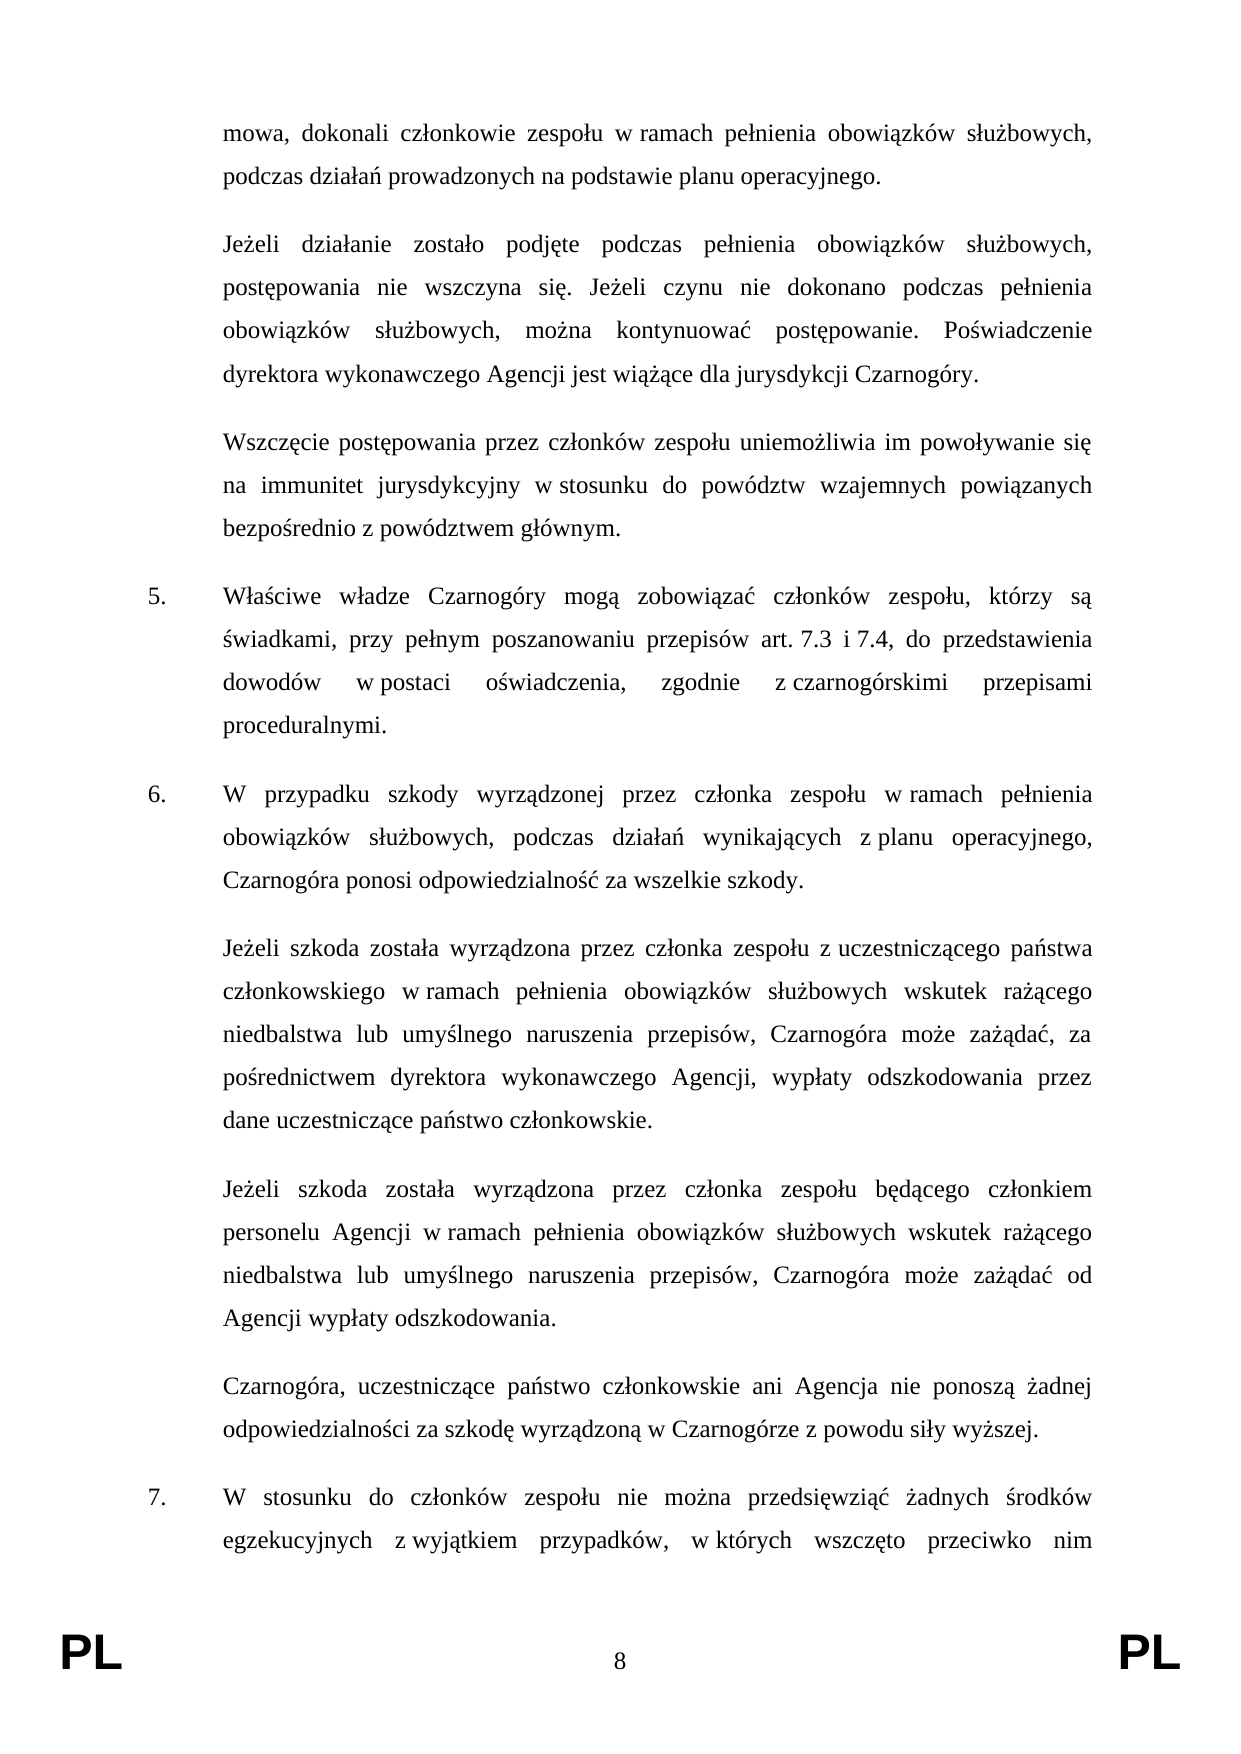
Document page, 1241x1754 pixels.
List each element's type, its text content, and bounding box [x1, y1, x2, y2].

text 5. Właściwe władze Czarnogóry mogą zobowiązać członków zespołu, którzy są świadkami, przy pełnym poszanowaniu przepisów art. 7.3 i 7.4, do przedstawienia dowodów w postaci oświadczenia, zgodnie z czarnogórskimi przepisami proceduralnymi. [148, 581, 1093, 739]
text Jeżeli działanie zostało podjęte podczas pełnienia obowiązków służbowych, postępowania nie wszczyna się. Jeżeli czynu nie dokonano podczas pełnienia obowiązków służbowych, można kontynuować postępowanie. Poświadczenie dyrektora wykonawczego Agencji jest wiążące dla jurysdykcji Czarnogóry. [223, 229, 1093, 387]
text Czarnogóra, uczestniczące państwo członkowskie ani Agencja nie ponoszą żadnej odpowiedzialności za szkodę wyrządzoną w Czarnogórze z powodu siły wyższej. [223, 1371, 1093, 1443]
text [148, 118, 1093, 190]
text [148, 1482, 1093, 1554]
text Jeżeli szkoda została wyrządzona przez członka zespołu z uczestniczącego państwa członkowskiego w ramach pełnienia obowiązków służbowych wskutek rażącego niedbalstwa lub umyślnego naruszenia przepisów, Czarnogóra może zażądać, za pośrednictwem dyrektora wykonawczego Agencji, wypłaty odszkodowania przez dane uczestniczące państwo członkowskie. [223, 933, 1093, 1134]
text Wszczęcie postępowania przez członków zespołu uniemożliwia im powoływanie się na immunitet jurysdykcyjny w stosunku do powództw wzajemnych powiązanych bezpośrednio z powództwem głównym. [223, 427, 1093, 542]
text Jeżeli szkoda została wyrządzona przez członka zespołu będącego członkiem personelu Agencji w ramach pełnienia obowiązków służbowych wskutek rażącego niedbalstwa lub umyślnego naruszenia przepisów, Czarnogóra może zażądać od Agencji wypłaty odszkodowania. [223, 1174, 1093, 1332]
text 6. W przypadku szkody wyrządzonej przez członka zespołu w ramach pełnienia obowiązków służbowych, podczas działań wynikających z planu operacyjnego, Czarnogóra ponosi odpowiedzialność za wszelkie szkody. [148, 779, 1093, 894]
